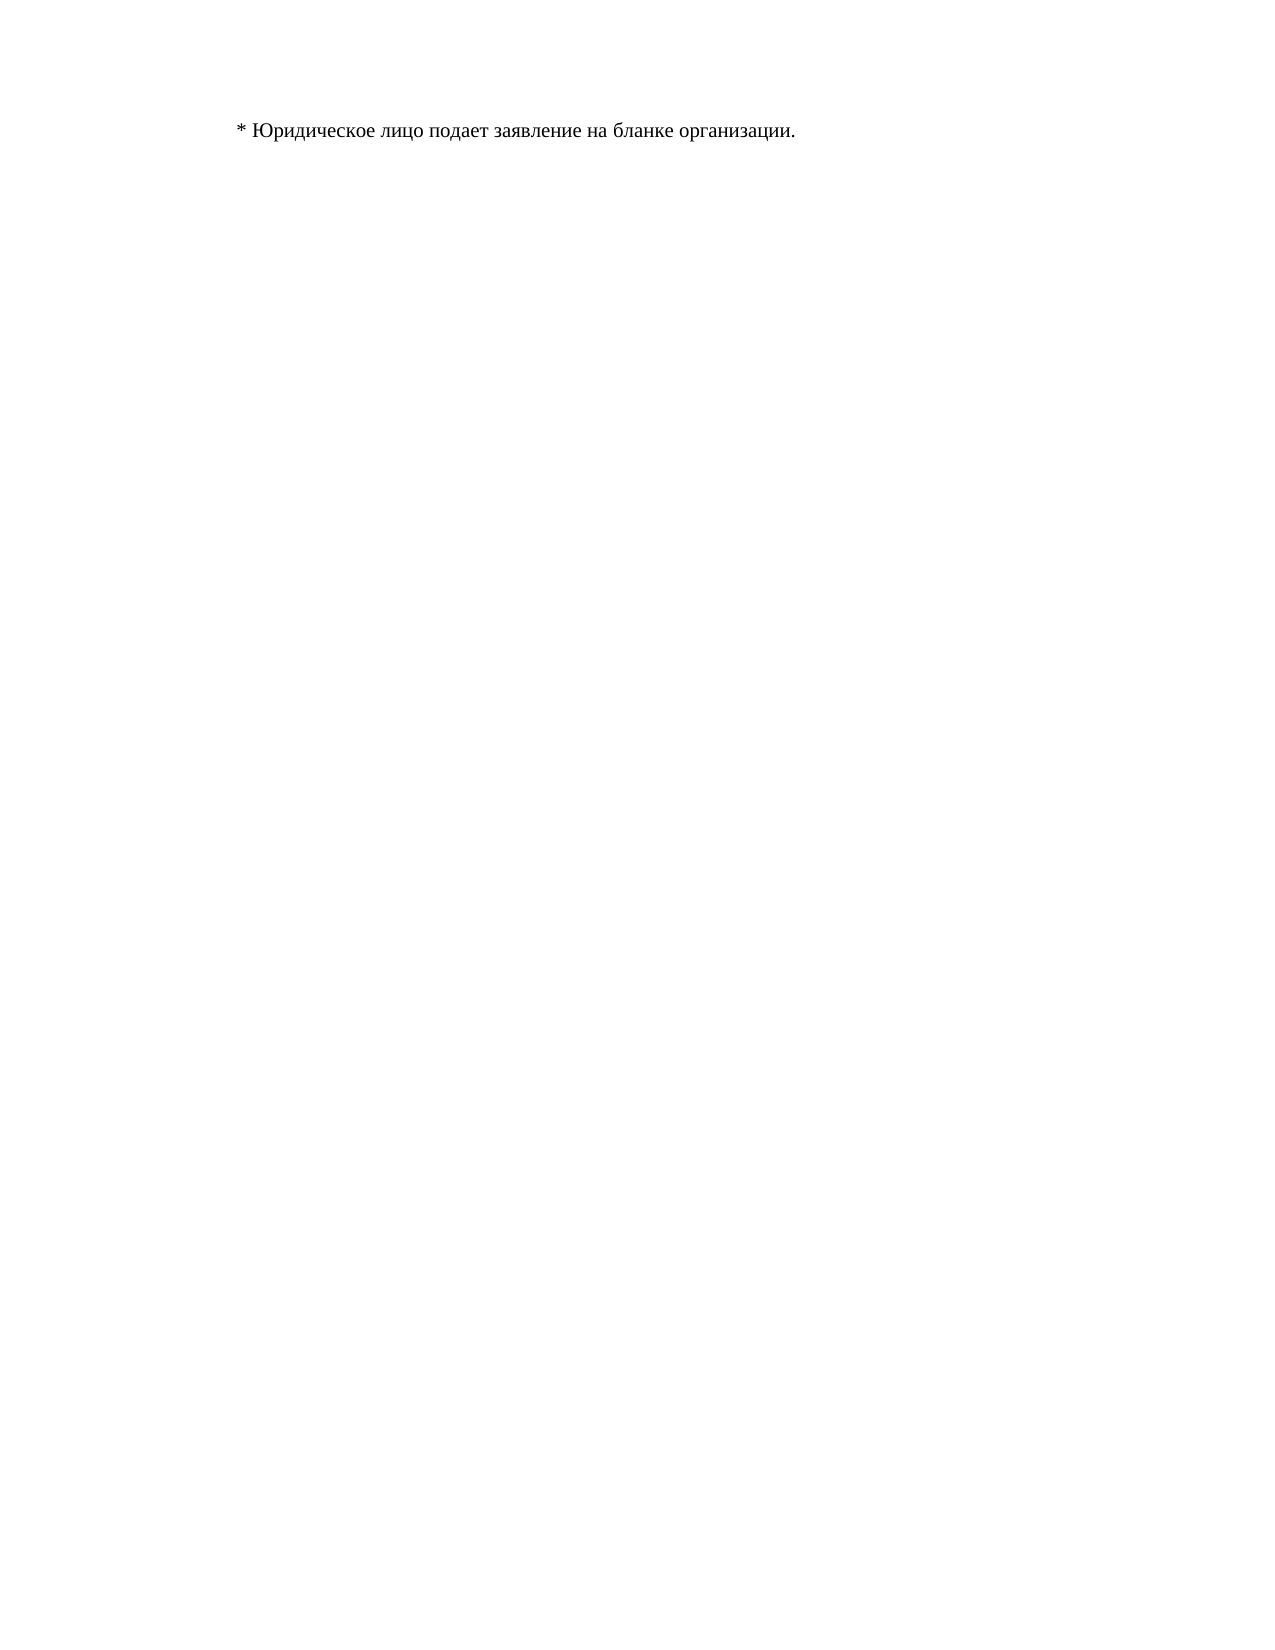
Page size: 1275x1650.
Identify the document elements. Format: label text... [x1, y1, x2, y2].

text * Юридическое лицо подает заявление на бланке организации. [177, 118, 1186, 142]
